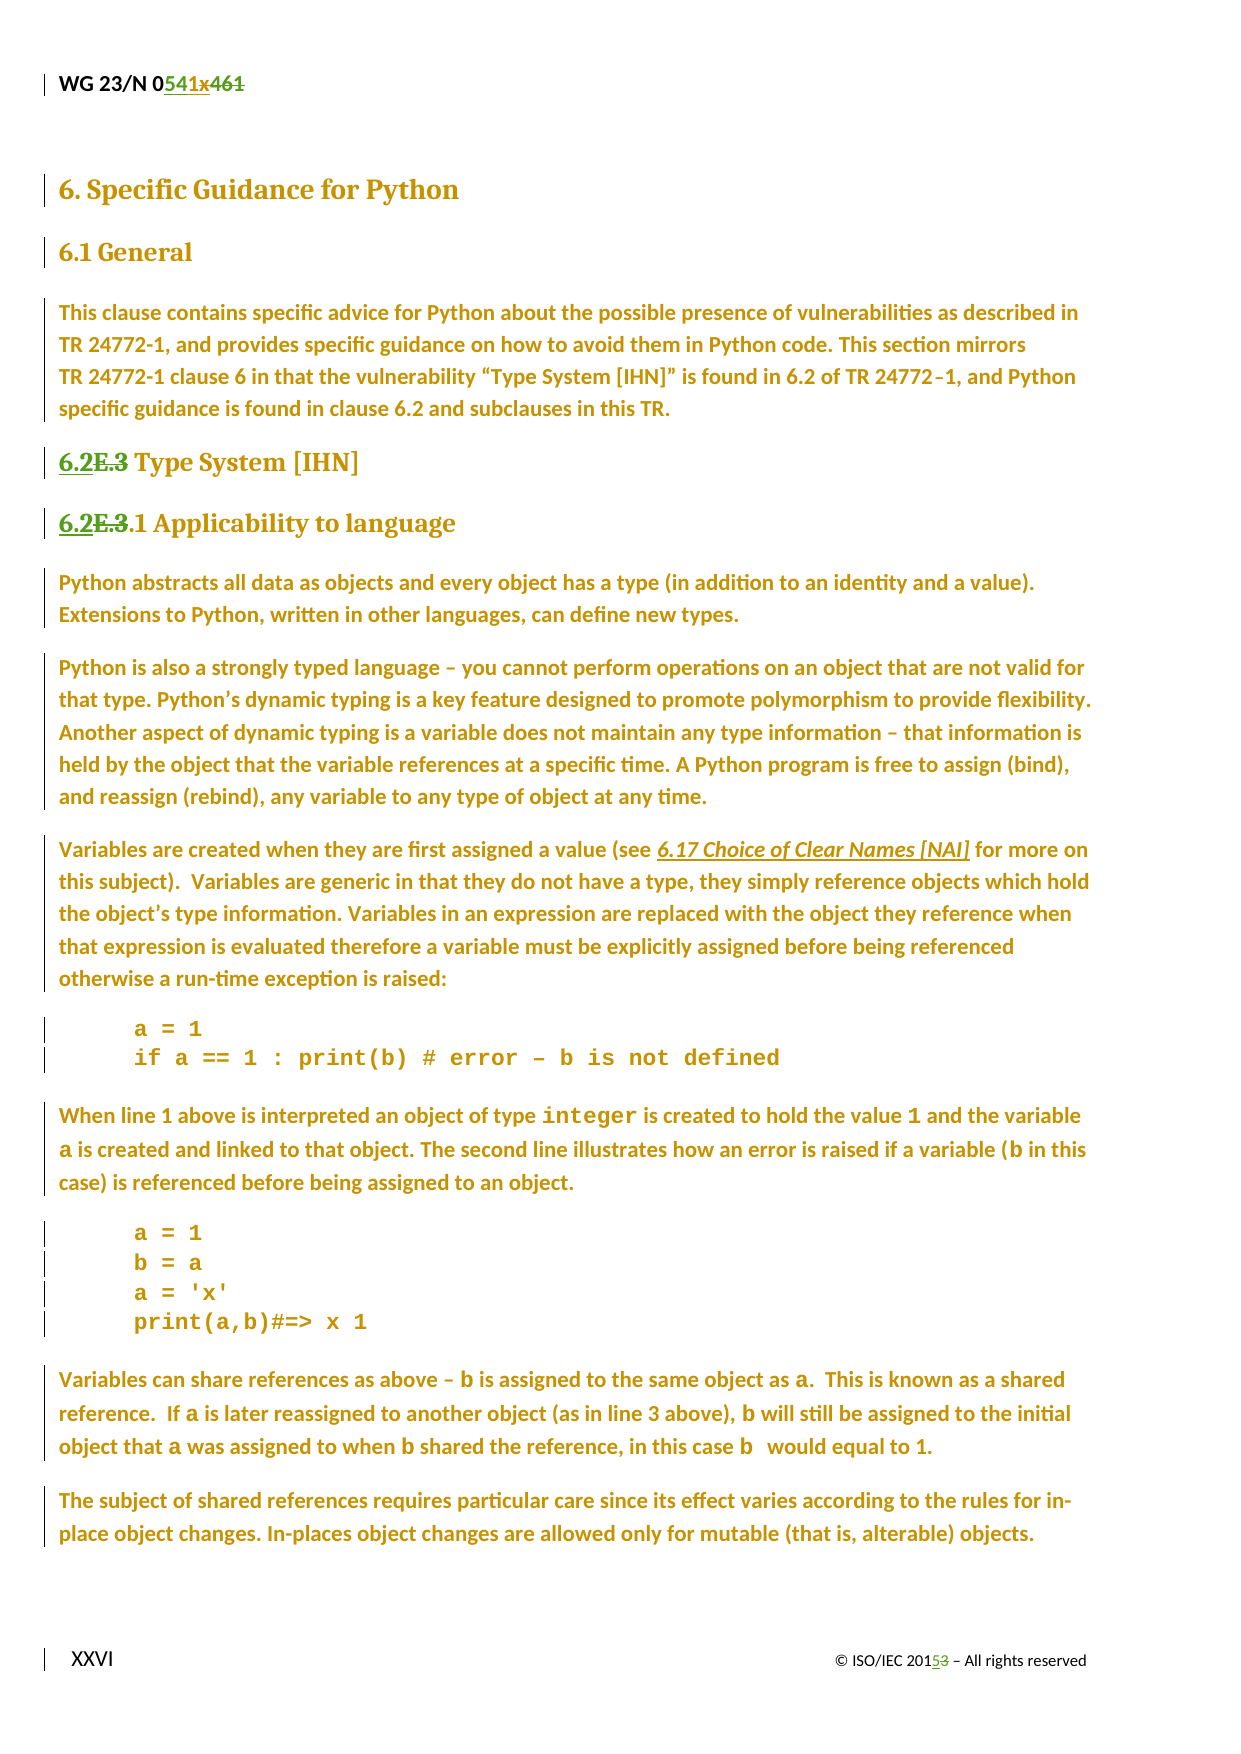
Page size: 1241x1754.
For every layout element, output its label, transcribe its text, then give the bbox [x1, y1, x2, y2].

text a = 1 [58, 1221, 1099, 1247]
text a = 'x' [58, 1281, 1099, 1307]
subtitle 6.1 General [58, 237, 1099, 268]
text print(a,b)#=> x 1 [58, 1311, 1099, 1337]
text a = 1 [133, 1017, 1099, 1043]
text This clause contains specific advice for Python about the possible presence of vulnerabilities as described in TR 24772-1, and provides specific guidance on how to avoid them in Python code. This section mirrors TR 24772-1 clause 6 in that the vulnerability “Type System [IHN]” is found in 6.2 of TR 24772–1, and Python specific guidance is found in clause 6.2 and subclauses in this TR. [58, 298, 1099, 422]
text When line 1 above is interpreted an object of type integer is created to hold the value 1 and the variable a is created and linked to that object. The second line illustrates how an error is raised if a variable (b in this case) is referenced before being assigned to an object. [58, 1102, 1099, 1196]
text Variables can share references as above – b is assigned to the same object as a. This is known as a shared reference. If a is later reassigned to another object (as in line 3 above), b will still be assigned to the initial object that a was assigned to when b shared the reference, in this case b would equal to 1. [58, 1365, 1099, 1461]
subtitle 6. Specific Guidance for Python [58, 173, 1099, 207]
text b = a [58, 1251, 1099, 1277]
subtitle .1 Applicability to language [58, 508, 1099, 539]
subtitle Type System [IHN] [58, 447, 1099, 478]
text Python is also a strongly typed language – you cannot perform operations on an object that are not valid for that type. Python’s dynamic typing is a key feature designed to promote polymorphism to provide flexibility. Another aspect of dynamic typing is a variable does not maintain any type information – that information is held by the object that the variable references at a specific time. A Python program is free to assign (bind), and reassign (rebind), any variable to any type of object at any time. [58, 653, 1099, 810]
text Python abstracts all data as objects and every object has a type (in addition to an identity and a value). Extensions to Python, written in other languages, can define new types. [58, 568, 1099, 628]
text Variables are created when they are first assigned a value (see for more on this subject). Variables are generic in that they do not have a type, they simply reference objects which hold the object’s type information. Variables in an expression are replaced with the object they reference when that expression is evaluated therefore a variable must be explicitly assigned before being referenced otherwise a run-time exception is raised: [58, 835, 1099, 992]
text if a == 1 : print(b) # error – b is not defined [58, 1047, 1099, 1073]
